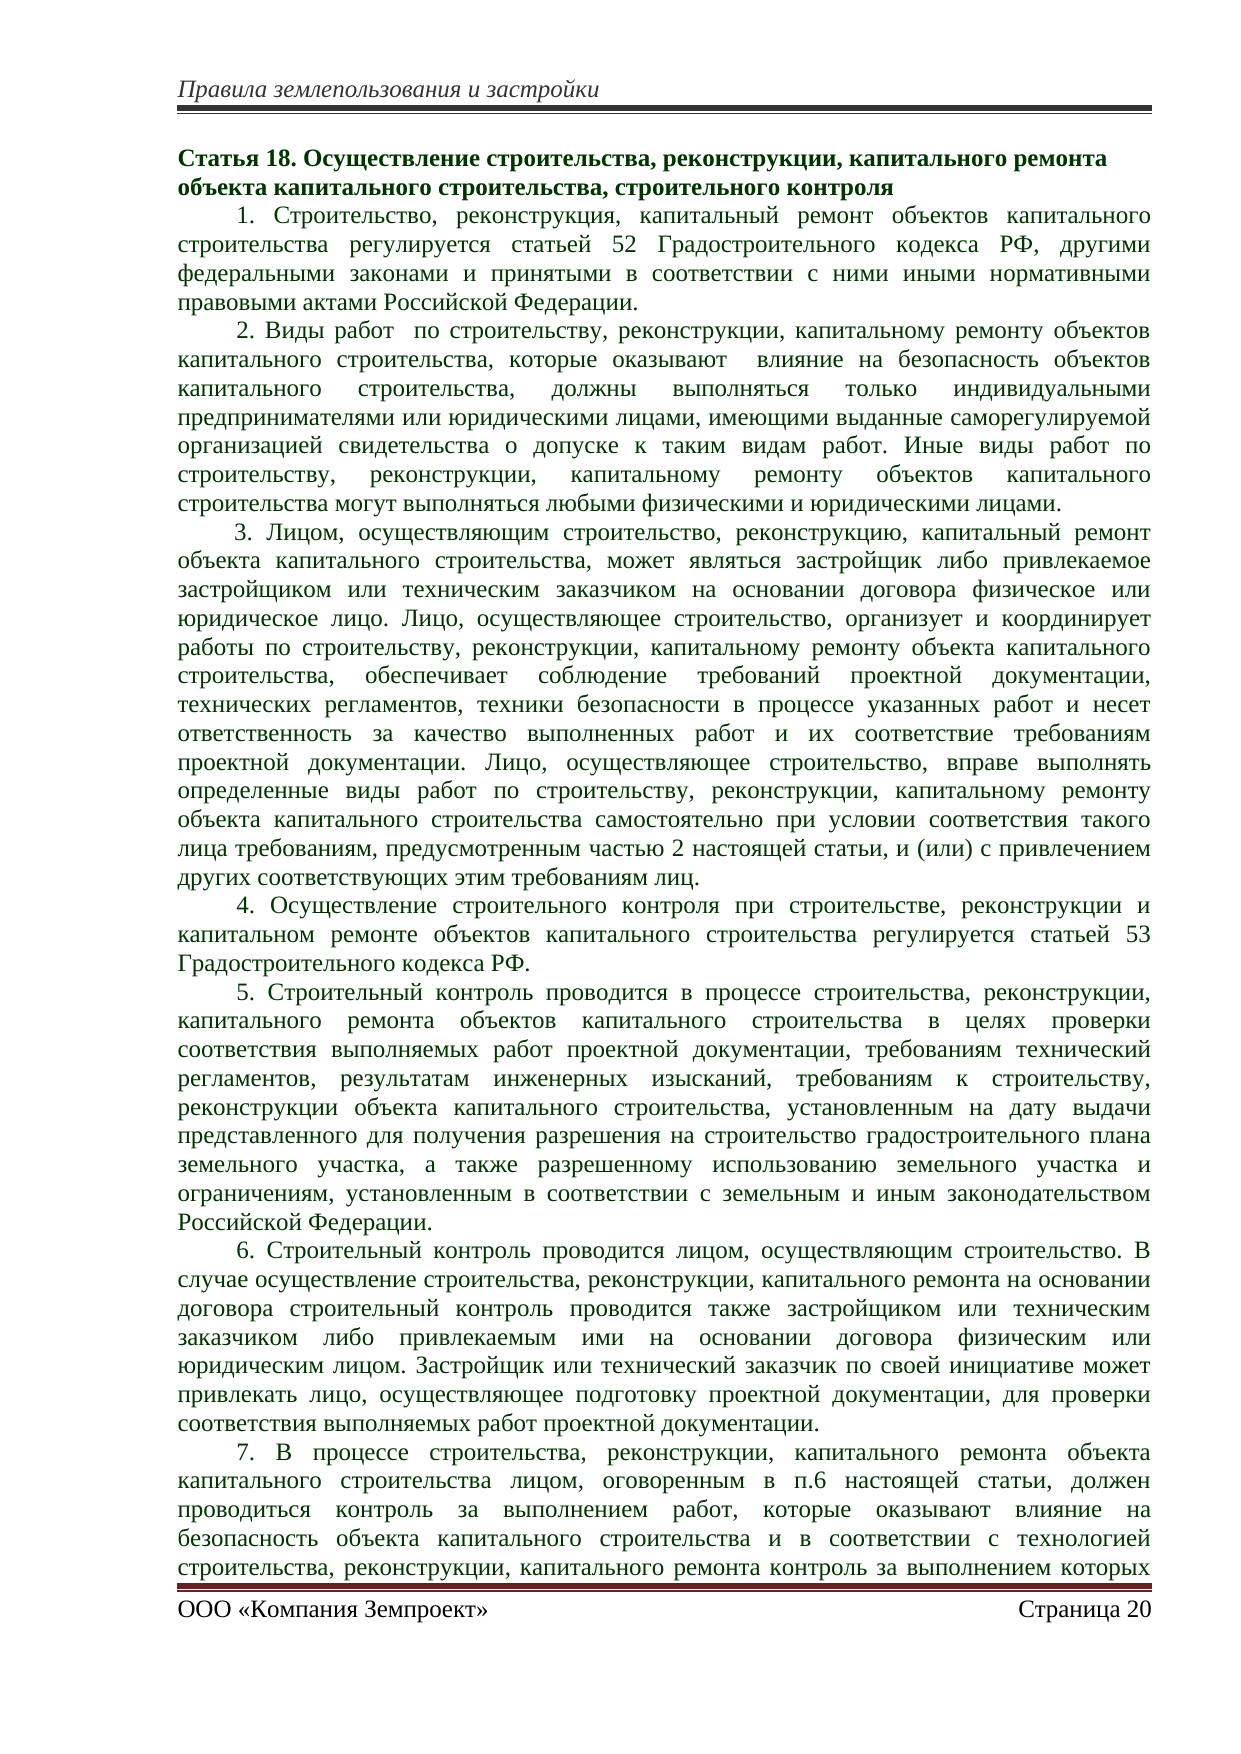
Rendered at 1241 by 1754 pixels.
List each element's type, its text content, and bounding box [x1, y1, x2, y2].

text 3. Лицом, осуществляющим строительство, реконструкцию, капитальный ремонт объекта капитального строительства, может являться застройщик либо привлекаемое застройщиком или техническим заказчиком на основании договора физическое или юридическое лицо. Лицо, осуществляющее строительство, организует и координирует работы по строительству, реконструкции, капитальному ремонту объекта капитального строительства, обеспечивает соблюдение требований проектной документации, технических регламентов, техники безопасности в процессе указанных работ и несет ответственность за качество выполненных работ и их соответствие требованиям проектной документации. Лицо, осуществляющее строительство, вправе выполнять определенные виды работ по строительству, реконструкции, капитальному ремонту объекта капитального строительства самостоятельно при условии соответствия такого лица требованиям, предусмотренным частью 2 настоящей статьи, и (или) с привлечением других соответствующих этим требованиям лиц. [177, 517, 1152, 890]
text Статья 18. Осуществление строительства, реконструкции, капитального ремонта объекта капитального строительства, строительного контроля [177, 143, 1152, 200]
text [177, 1437, 1152, 1580]
text 1. Строительство, реконструкция, капитальный ремонт объектов капитального строительства регулируется статьей 52 Градостроительного кодекса РФ, другими федеральными законами и принятыми в соответствии с ними иными нормативными правовыми актами Российской Федерации. [177, 200, 1152, 315]
text 2. Виды работ по строительству, реконструкции, капитальному ремонту объектов капитального строительства, которые оказывают влияние на безопасность объектов капитального строительства, должны выполняться только индивидуальными предпринимателями или юридическими лицами, имеющими выданные саморегулируемой организацией свидетельства о допуске к таким видам работ. Иные виды работ по строительству, реконструкции, капитальному ремонту объектов капитального строительства могут выполняться любыми физическими и юридическими лицами. [177, 315, 1152, 517]
text 5. Строительный контроль проводится в процессе строительства, реконструкции, капитального ремонта объектов капитального строительства в целях проверки соответствия выполняемых работ проектной документации, требованиям технический регламентов, результатам инженерных изысканий, требованиям к строительству, реконструкции объекта капитального строительства, установленным на дату выдачи представленного для получения разрешения на строительство градостроительного плана земельного участка, а также разрешенному использованию земельного участка и ограничениям, установленным в соответствии с земельным и иным законодательством Российской Федерации. [177, 977, 1152, 1235]
text 6. Строительный контроль проводится лицом, осуществляющим строительство. В случае осуществление строительства, реконструкции, капитального ремонта на основании договора строительный контроль проводится также застройщиком или техническим заказчиком либо привлекаемым ими на основании договора физическим или юридическим лицом. Застройщик или технический заказчик по своей инициативе может привлекать лицо, осуществляющее подготовку проектной документации, для проверки соответствия выполняемых работ проектной документации. [177, 1235, 1152, 1437]
text 4. Осуществление строительного контроля при строительстве, реконструкции и капитальном ремонте объектов капитального строительства регулируется статьей 53 Градостроительного кодекса РФ. [177, 890, 1152, 977]
